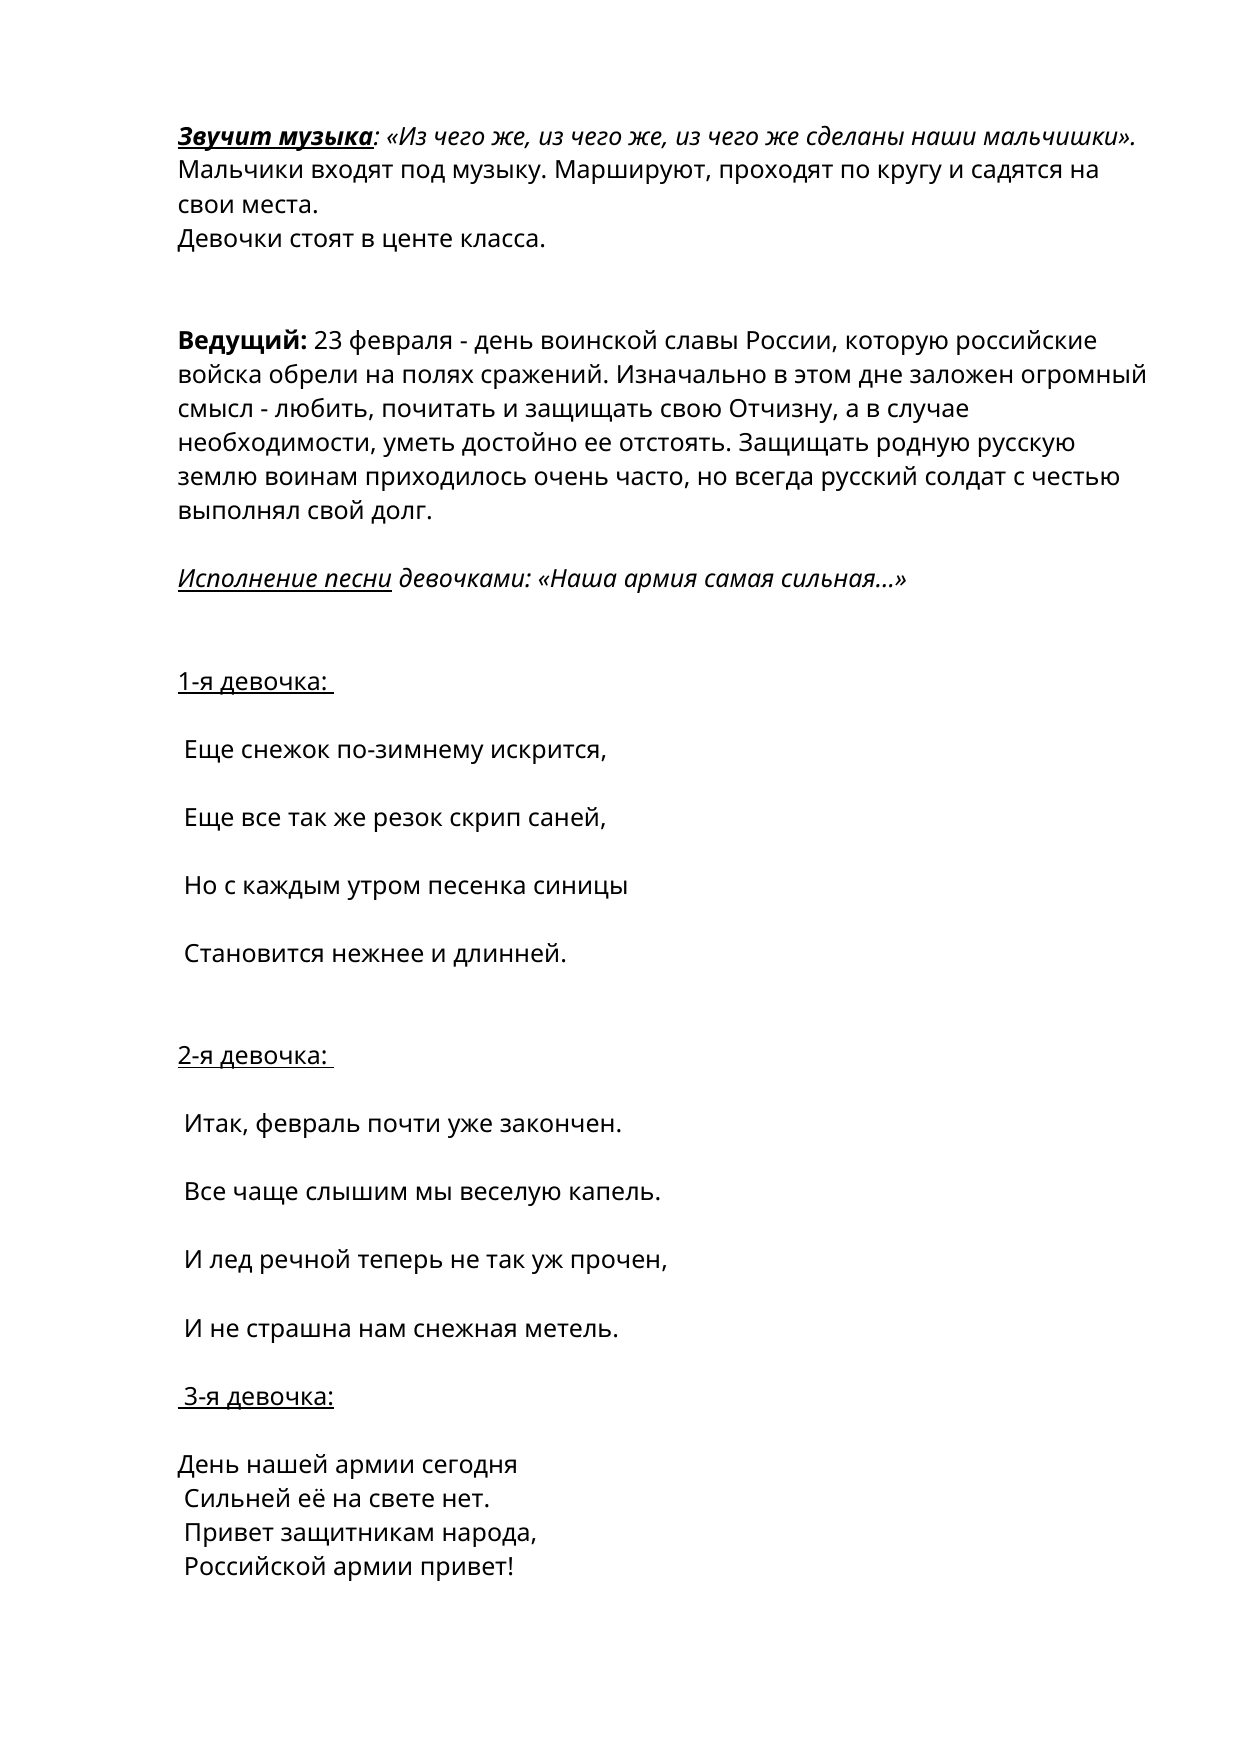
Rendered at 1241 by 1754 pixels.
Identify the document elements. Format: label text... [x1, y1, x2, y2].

text Но с каждым утром песенка синицы [177, 867, 1152, 902]
text Российской армии привет! [177, 1549, 1152, 1583]
text Ведущий: 23 февраля - день воинской славы России, которую российские войска обрели на полях сражений. Изначально в этом дне заложен огромный смысл - любить, почитать и защищать свою Отчизну, а в случае необходимости, уметь достойно ее отстоять. Защищать родную русскую землю воинам приходилось очень часто, но всегда русский солдат с честью выполнял свой долг. [177, 322, 1152, 527]
text Исполнение песни девочками: «Наша армия самая сильная…» [177, 561, 1152, 595]
text Все чаще слышим мы веселую капель. [177, 1174, 1152, 1208]
text Привет защитникам народа, [177, 1515, 1152, 1549]
text И лед речной теперь не так уж прочен, [177, 1242, 1152, 1276]
text Девочки стоят в центе класса. [177, 220, 1152, 254]
text 3-я девочка: [177, 1378, 1152, 1412]
text И не страшна нам снежная метель. [177, 1310, 1152, 1344]
text День нашей армии сегодня [177, 1447, 1152, 1481]
text 1-я девочка: [177, 663, 1152, 697]
text Итак, февраль почти уже закончен. [177, 1106, 1152, 1140]
text Еще все так же резок скрип саней, [177, 799, 1152, 833]
text 2-я девочка: [177, 1038, 1152, 1072]
text Мальчики входят под музыку. Маршируют, проходят по кругу и садятся на свои места. [177, 152, 1152, 220]
text Еще снежок по-зимнему искрится, [177, 731, 1152, 765]
text Сильней её на свете нет. [177, 1481, 1152, 1515]
text Становится нежнее и длинней. [177, 936, 1152, 970]
text Звучит музыка: «Из чего же, из чего же, из чего же сделаны наши мальчишки». [177, 118, 1152, 152]
